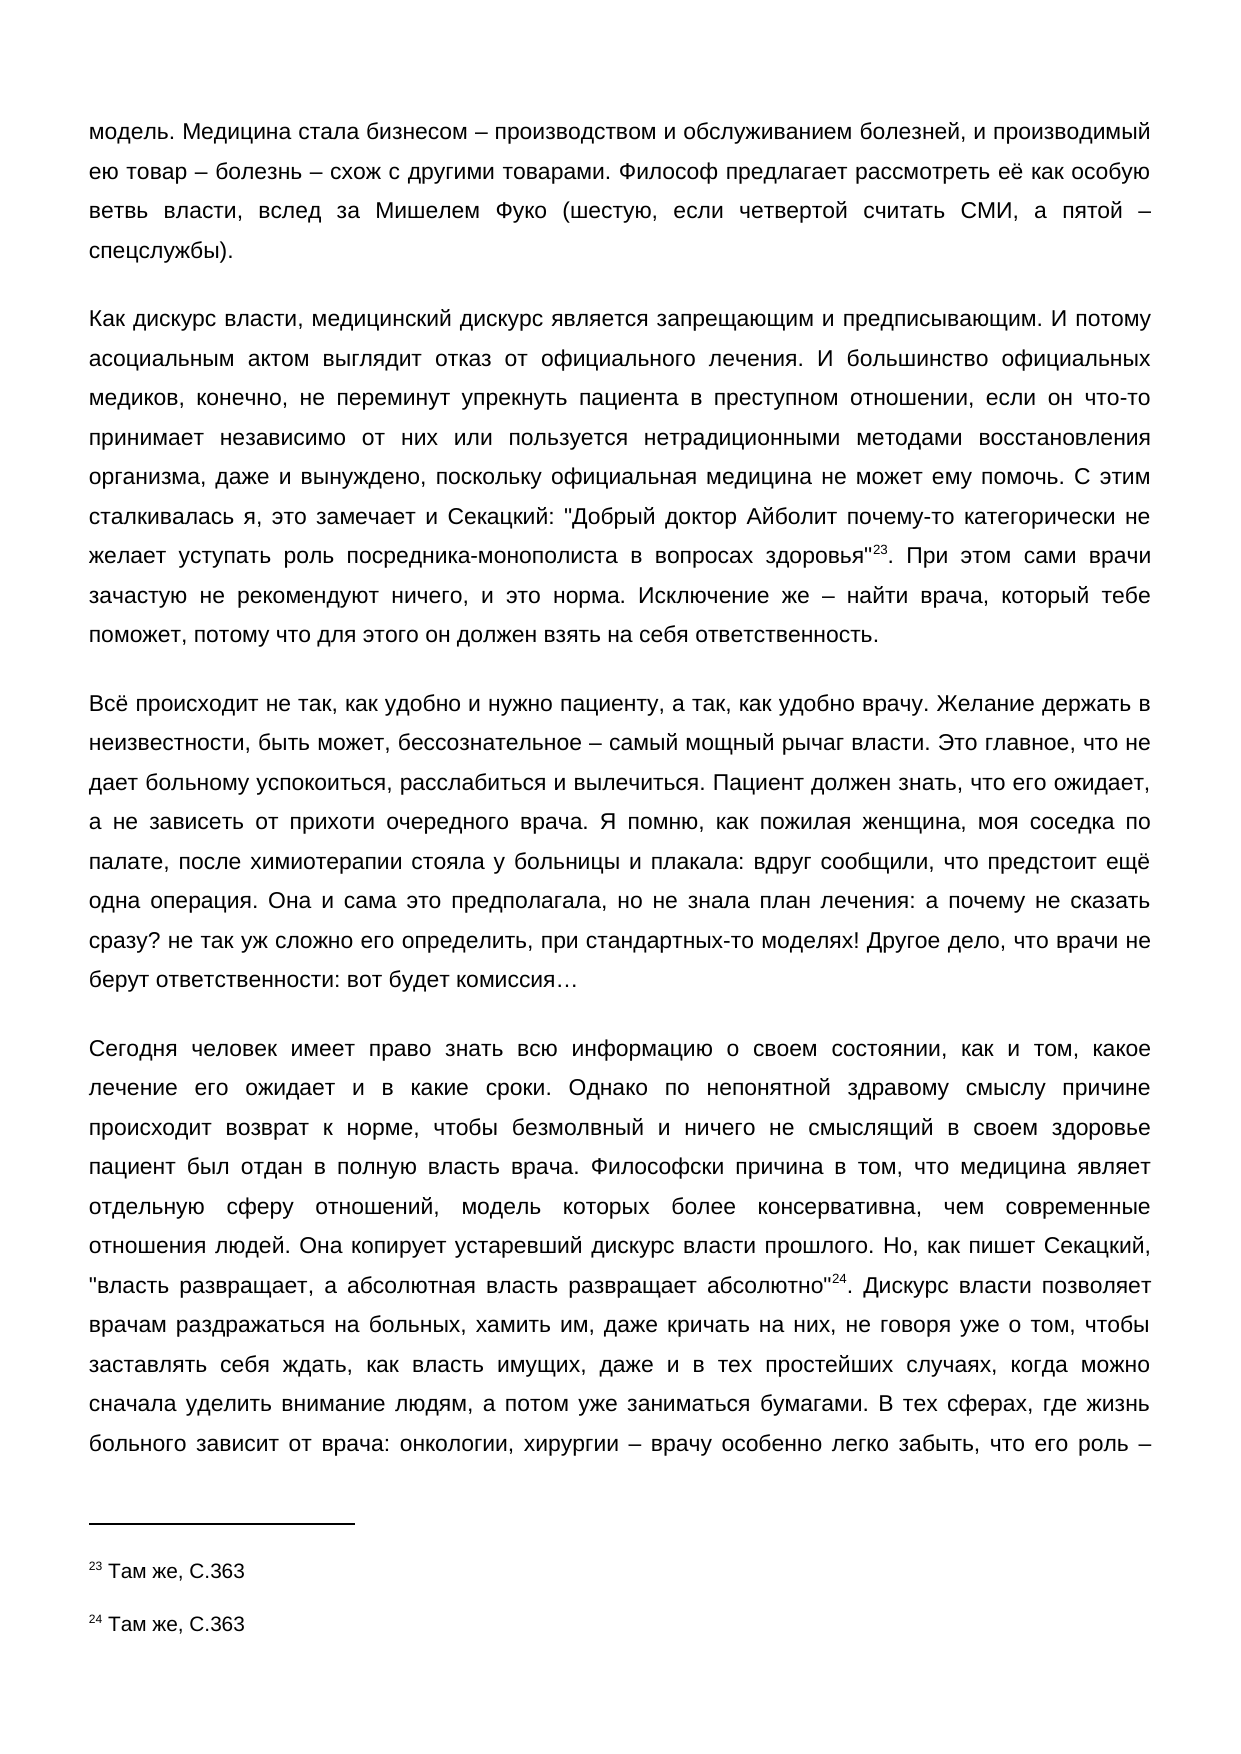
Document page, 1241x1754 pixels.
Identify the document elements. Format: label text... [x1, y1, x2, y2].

text Всё происходит не так, как удобно и нужно пациенту, а так, как удобно врачу. Желание держать в неизвестности, быть может, бессознательное – самый мощный рычаг власти. Это главное, что не дает больному успокоиться, расслабиться и вылечиться. Пациент должен знать, что его ожидает, а не зависеть от прихоти очередного врача. Я помню, как пожилая женщина, моя соседка по палате, после химиотерапии стояла у больницы и плакала: вдруг сообщили, что предстоит ещё одна операция. Она и сама это предполагала, но не знала план лечения: а почему не сказать сразу? не так уж сложно его определить, при стандартных-то моделях! Другое дело, что врачи не берут ответственности: вот будет комиссия… [89, 690, 1152, 992]
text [89, 118, 1152, 263]
text Как дискурс власти, медицинский дискурс является запрещающим и предписывающим. И потому асоциальным актом выглядит отказ от официального лечения. И большинство официальных медиков, конечно, не переминут упрекнуть пациента в преступном отношении, если он что-то принимает независимо от них или пользуется нетрадиционными методами восстановления организма, даже и вынуждено, поскольку официальная медицина не может ему помочь. С этим сталкивалась я, это замечает и Секацкий: "Добрый доктор Айболит почему-то категорически не желает уступать роль посредника-монополиста в вопросах здоровья". При этом сами врачи зачастую не рекомендуют ничего, и это норма. Исключение же – найти врача, который тебе поможет, потому что для этого он должен взять на себя ответственность. [89, 305, 1152, 647]
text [89, 1035, 1152, 1456]
